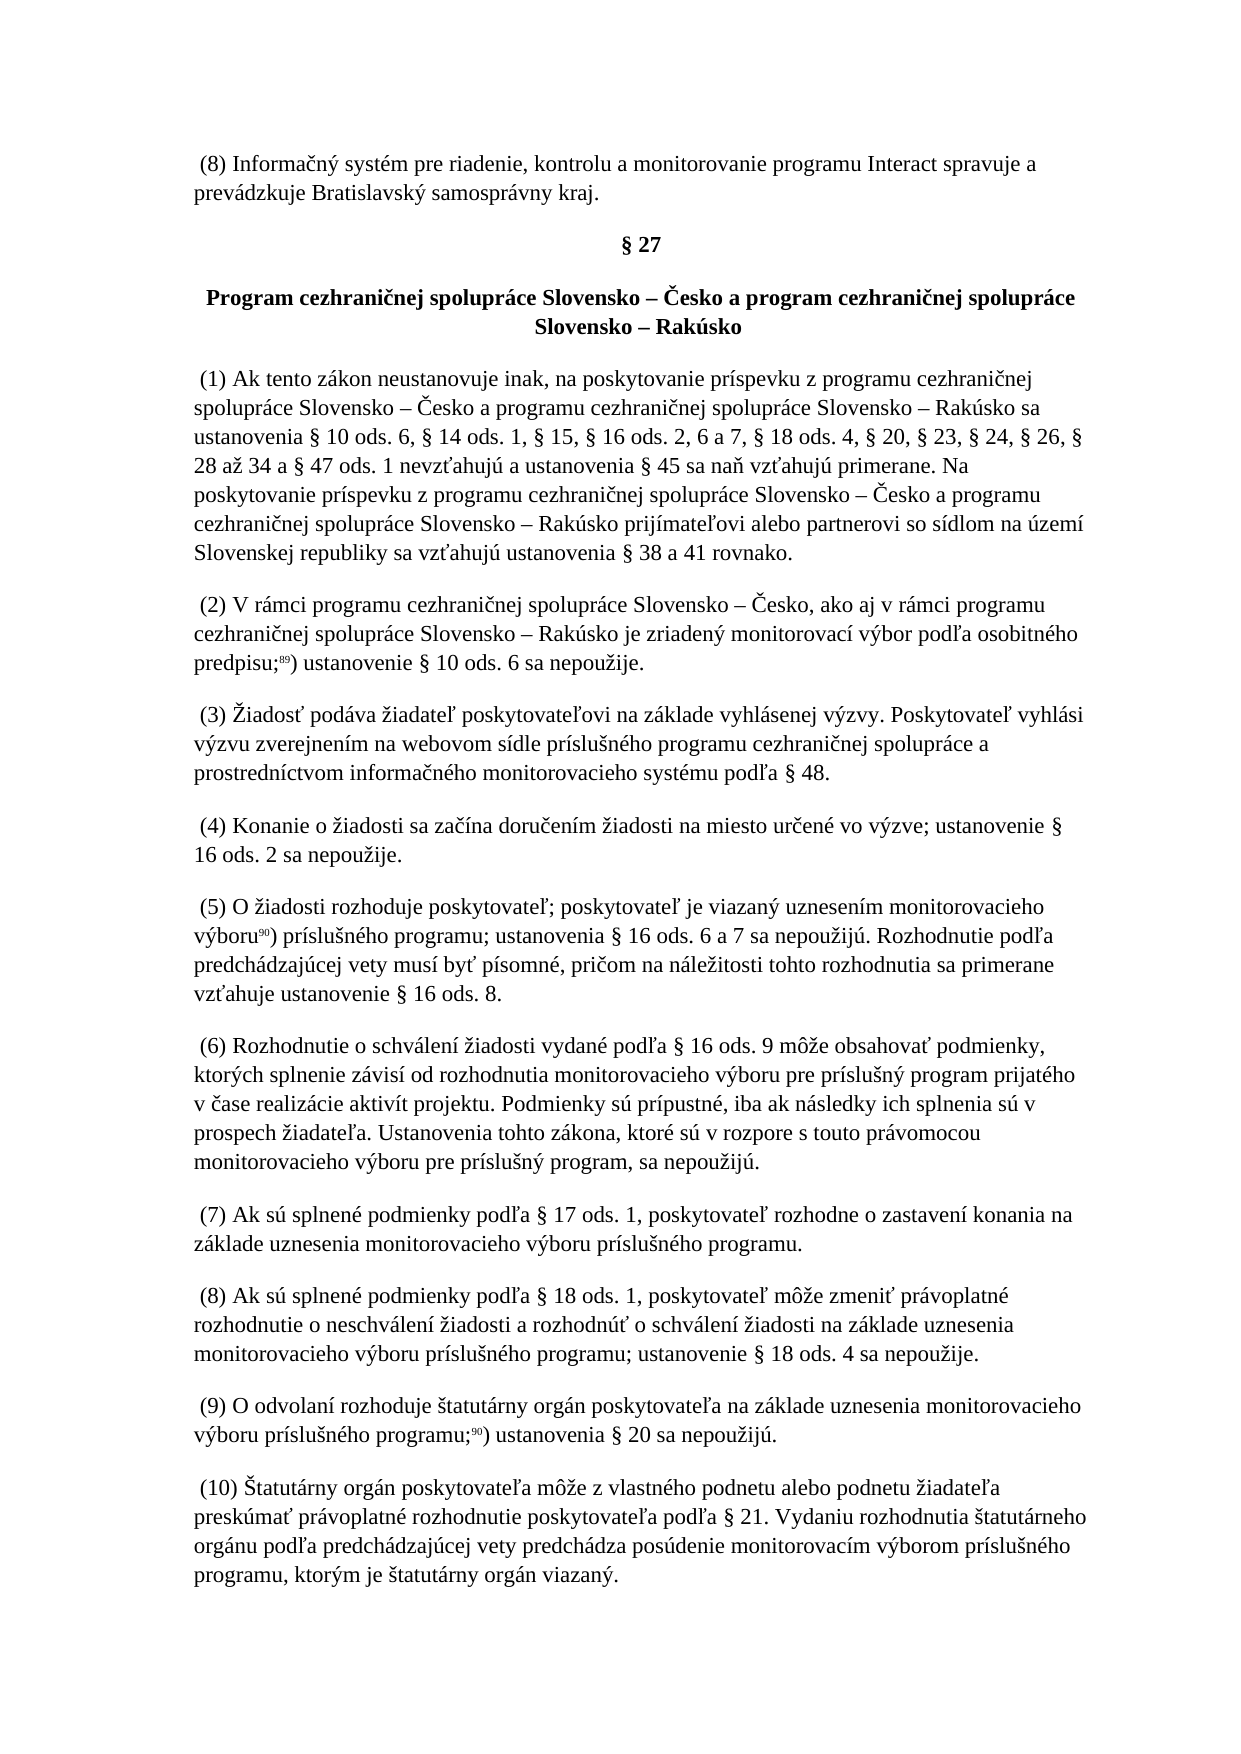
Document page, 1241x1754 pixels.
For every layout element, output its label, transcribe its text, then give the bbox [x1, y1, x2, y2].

text (10) Štatutárny orgán poskytovateľa môže z vlastného podnetu alebo podnetu žiadateľa preskúmať právoplatné rozhodnutie poskytovateľa podľa § 21. Vydaniu rozhodnutia štatutárneho orgánu podľa predchádzajúcej vety predchádza posúdenie monitorovacím výborom príslušného programu, ktorým je štatutárny orgán viazaný. [194, 1474, 1090, 1587]
text (1) Ak tento zákon neustanovuje inak, na poskytovanie príspevku z programu cezhraničnej spolupráce Slovensko – Česko a programu cezhraničnej spolupráce Slovensko – Rakúsko sa ustanovenia § 10 ods. 6, § 14 ods. 1, § 15, § 16 ods. 2, 6 a 7, § 18 ods. 4, § 20, § 23, § 24, § 26, § 28 až 34 a § 47 ods. 1 nevzťahujú a ustanovenia § 45 sa naň vzťahujú primerane. Na poskytovanie príspevku z programu cezhraničnej spolupráce Slovensko – Česko a programu cezhraničnej spolupráce Slovensko – Rakúsko prijímateľovi alebo partnerovi so sídlom na území Slovenskej republiky sa vzťahujú ustanovenia § 38 a 41 rovnako. [194, 365, 1090, 565]
text (7) Ak sú splnené podmienky podľa § 17 ods. 1, poskytovateľ rozhodne o zastavení konania na základe uznesenia monitorovacieho výboru príslušného programu. [194, 1201, 1090, 1256]
text (6) Rozhodnutie o schválení žiadosti vydané podľa § 16 ods. 9 môže obsahovať podmienky, ktorých splnenie závisí od rozhodnutia monitorovacieho výboru pre príslušný program prijatého v čase realizácie aktivít projektu. Podmienky sú prípustné, iba ak následky ich splnenia sú v prospech žiadateľa. Ustanovenia tohto zákona, ktoré sú v rozpore s touto právomocou monitorovacieho výboru pre príslušný program, sa nepoužijú. [194, 1032, 1090, 1175]
text (2) V rámci programu cezhraničnej spolupráce Slovensko – Česko, ako aj v rámci programu cezhraničnej spolupráce Slovensko – Rakúsko je zriadený monitorovací výbor podľa osobitného predpisu;89) ustanovenie § 10 ods. 6 sa nepoužije. [194, 591, 1090, 676]
text (3) Žiadosť podáva žiadateľ poskytovateľovi na základe vyhlásenej výzvy. Poskytovateľ vyhlási výzvu zverejnením na webovom sídle príslušného programu cezhraničnej spolupráce a prostredníctvom informačného monitorovacieho systému podľa § 48. [194, 702, 1090, 786]
text Program cezhraničnej spolupráce Slovensko – Česko a program cezhraničnej spolupráce Slovensko – Rakúsko [186, 284, 1090, 339]
text § 27 [186, 231, 1090, 258]
text (9) O odvolaní rozhoduje štatutárny orgán poskytovateľa na základe uznesenia monitorovacieho výboru príslušného programu;90) ustanovenia § 20 sa nepoužijú. [194, 1392, 1090, 1448]
text (5) O žiadosti rozhoduje poskytovateľ; poskytovateľ je viazaný uznesením monitorovacieho výboru90) príslušného programu; ustanovenia § 16 ods. 6 a 7 sa nepoužijú. Rozhodnutie podľa predchádzajúcej vety musí byť písomné, pričom na náležitosti tohto rozhodnutia sa primerane vzťahuje ustanovenie § 16 ods. 8. [194, 893, 1090, 1006]
text (4) Konanie o žiadosti sa začína doručením žiadosti na miesto určené vo výzve; ustanovenie § 16 ods. 2 sa nepoužije. [194, 812, 1090, 867]
text (8) Ak sú splnené podmienky podľa § 18 ods. 1, poskytovateľ môže zmeniť právoplatné rozhodnutie o neschválení žiadosti a rozhodnúť o schválení žiadosti na základe uznesenia monitorovacieho výboru príslušného programu; ustanovenie § 18 ods. 4 sa nepoužije. [194, 1282, 1090, 1366]
text (8) Informačný systém pre riadenie, kontrolu a monitorovanie programu Interact spravuje a prevádzkuje Bratislavský samosprávny kraj. [194, 150, 1090, 205]
